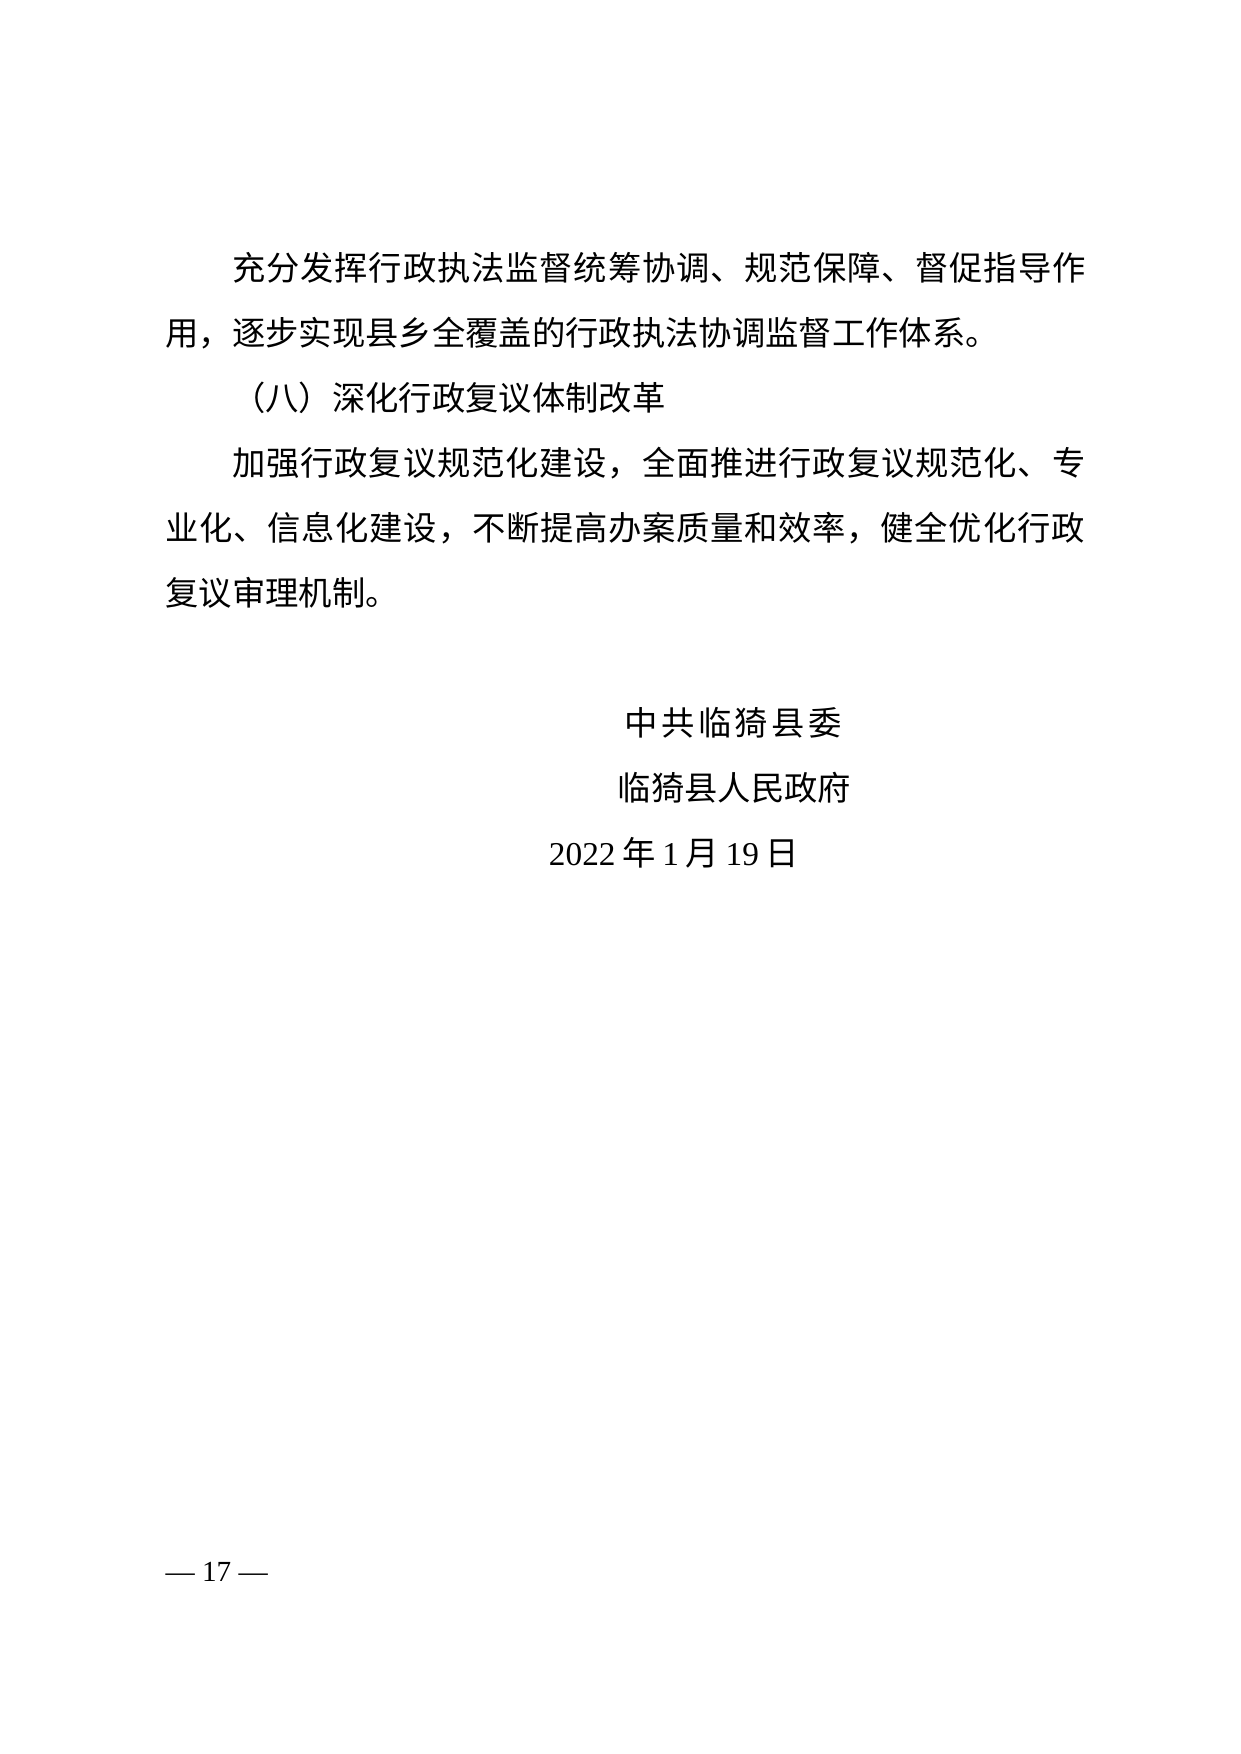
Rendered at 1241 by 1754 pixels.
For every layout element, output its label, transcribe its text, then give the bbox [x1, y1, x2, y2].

text 加强行政复议规范化建设，全面推进行政复议规范化、专业化、信息化建设，不断提高办案质量和效率，健全优化行政复议审理机制。 [165, 428, 1087, 623]
text 2022年1月19日 [165, 818, 1087, 883]
text 临猗县人民政府 [165, 753, 1087, 818]
text （八）深化行政复议体制改革 [165, 363, 1087, 428]
text 充分发挥行政执法监督统筹协调、规范保障、督促指导作用，逐步实现县乡全覆盖的行政执法协调监督工作体系。 [165, 233, 1087, 363]
text 中共临猗县委 [165, 688, 1087, 753]
